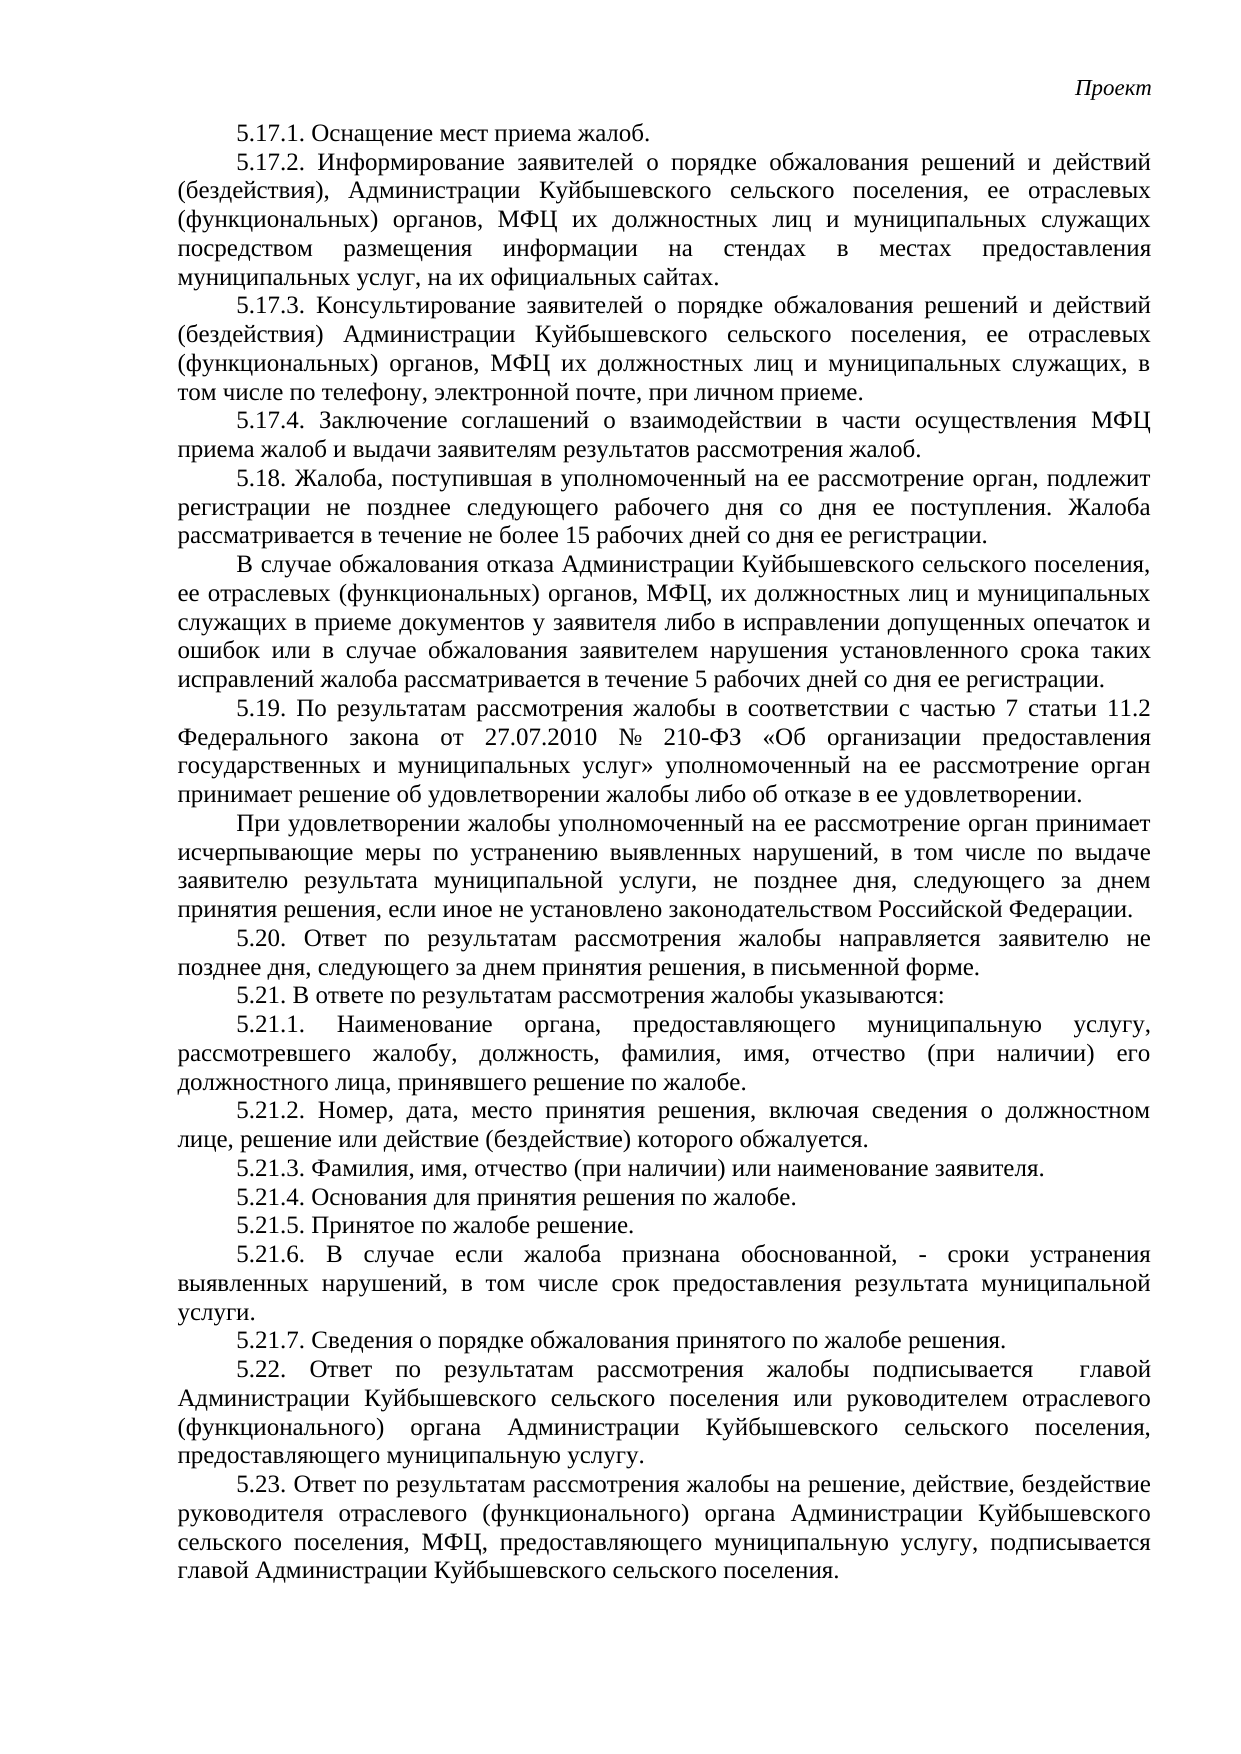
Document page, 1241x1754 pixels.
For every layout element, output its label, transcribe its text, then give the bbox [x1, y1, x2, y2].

text 5.21.1. Наименование органа, предоставляющего муниципальную услугу, рассмотревшего жалобу, должность, фамилия, имя, отчество (при наличии) его должностного лица, принявшего решение по жалобе. [177, 1009, 1152, 1096]
text 5.17.2. Информирование заявителей о порядке обжалования решений и действий (бездействия), Администрации Куйбышевского сельского поселения, ее отраслевых (функциональных) органов, МФЦ их должностных лиц и муниципальных служащих посредством размещения информации на стендах в местах предоставления муниципальных услуг, на их официальных сайтах. [177, 147, 1152, 291]
text 5.18. Жалоба, поступившая в уполномоченный на ее рассмотрение орган, подлежит регистрации не позднее следующего рабочего дня со дня ее поступления. Жалоба рассматривается в течение не более 15 рабочих дней со дня ее регистрации. [177, 463, 1152, 549]
text 5.17.3. Консультирование заявителей о порядке обжалования решений и действий (бездействия) Администрации Куйбышевского сельского поселения, ее отраслевых (функциональных) органов, МФЦ их должностных лиц и муниципальных служащих, в том числе по телефону, электронной почте, при личном приеме. [177, 291, 1152, 406]
text 5.19. По результатам рассмотрения жалобы в соответствии с частью 7 статьи 11.2 Федерального закона от 27.07.2010 № 210-ФЗ «Об организации предоставления государственных и муниципальных услуг» уполномоченный на ее рассмотрение орган принимает решение об удовлетворении жалобы либо об отказе в ее удовлетворении. [177, 693, 1152, 808]
text 5.21.5. Принятое по жалобе решение. [177, 1211, 1152, 1239]
text 5.21.7. Сведения о порядке обжалования принятого по жалобе решения. [177, 1326, 1152, 1354]
text 5.21.2. Номер, дата, место принятия решения, включая сведения о должностном лице, решение или действие (бездействие) которого обжалуется. [177, 1096, 1152, 1153]
text 5.21.3. Фамилия, имя, отчество (при наличии) или наименование заявителя. [177, 1153, 1152, 1182]
text 5.21.4. Основания для принятия решения по жалобе. [177, 1182, 1152, 1211]
text 5.23. Ответ по результатам рассмотрения жалобы на решение, действие, бездействие руководителя отраслевого (функционального) органа Администрации Куйбышевского сельского поселения, МФЦ, предоставляющего муниципальную услугу, подписывается главой Администрации Куйбышевского сельского поселения. [177, 1469, 1152, 1584]
text 5.22. Ответ по результатам рассмотрения жалобы подписывается главой Администрации Куйбышевского сельского поселения или руководителем отраслевого (функционального) органа Администрации Куйбышевского сельского поселения, предоставляющего муниципальную услугу. [177, 1354, 1152, 1469]
text 5.20. Ответ по результатам рассмотрения жалобы направляется заявителю не позднее дня, следующего за днем принятия решения, в письменной форме. [177, 923, 1152, 981]
text 5.17.4. Заключение соглашений о взаимодействии в части осуществления МФЦ приема жалоб и выдачи заявителям результатов рассмотрения жалоб. [177, 406, 1152, 463]
text 5.21.6. В случае если жалоба признана обоснованной, - сроки устранения выявленных нарушений, в том числе срок предоставления результата муниципальной услуги. [177, 1239, 1152, 1326]
text 5.17.1. Оснащение мест приема жалоб. [177, 118, 1152, 147]
text При удовлетворении жалобы уполномоченный на ее рассмотрение орган принимает исчерпывающие меры по устранению выявленных нарушений, в том числе по выдаче заявителю результата муниципальной услуги, не позднее дня, следующего за днем принятия решения, если иное не установлено законодательством Российской Федерации. [177, 808, 1152, 923]
text 5.21. В ответе по результатам рассмотрения жалобы указываются: [177, 981, 1152, 1009]
text В случае обжалования отказа Администрации Куйбышевского сельского поселения, ее отраслевых (функциональных) органов, МФЦ, их должностных лиц и муниципальных служащих в приеме документов у заявителя либо в исправлении допущенных опечаток и ошибок или в случае обжалования заявителем нарушения установленного срока таких исправлений жалоба рассматривается в течение 5 рабочих дней со дня ее регистрации. [177, 549, 1152, 693]
